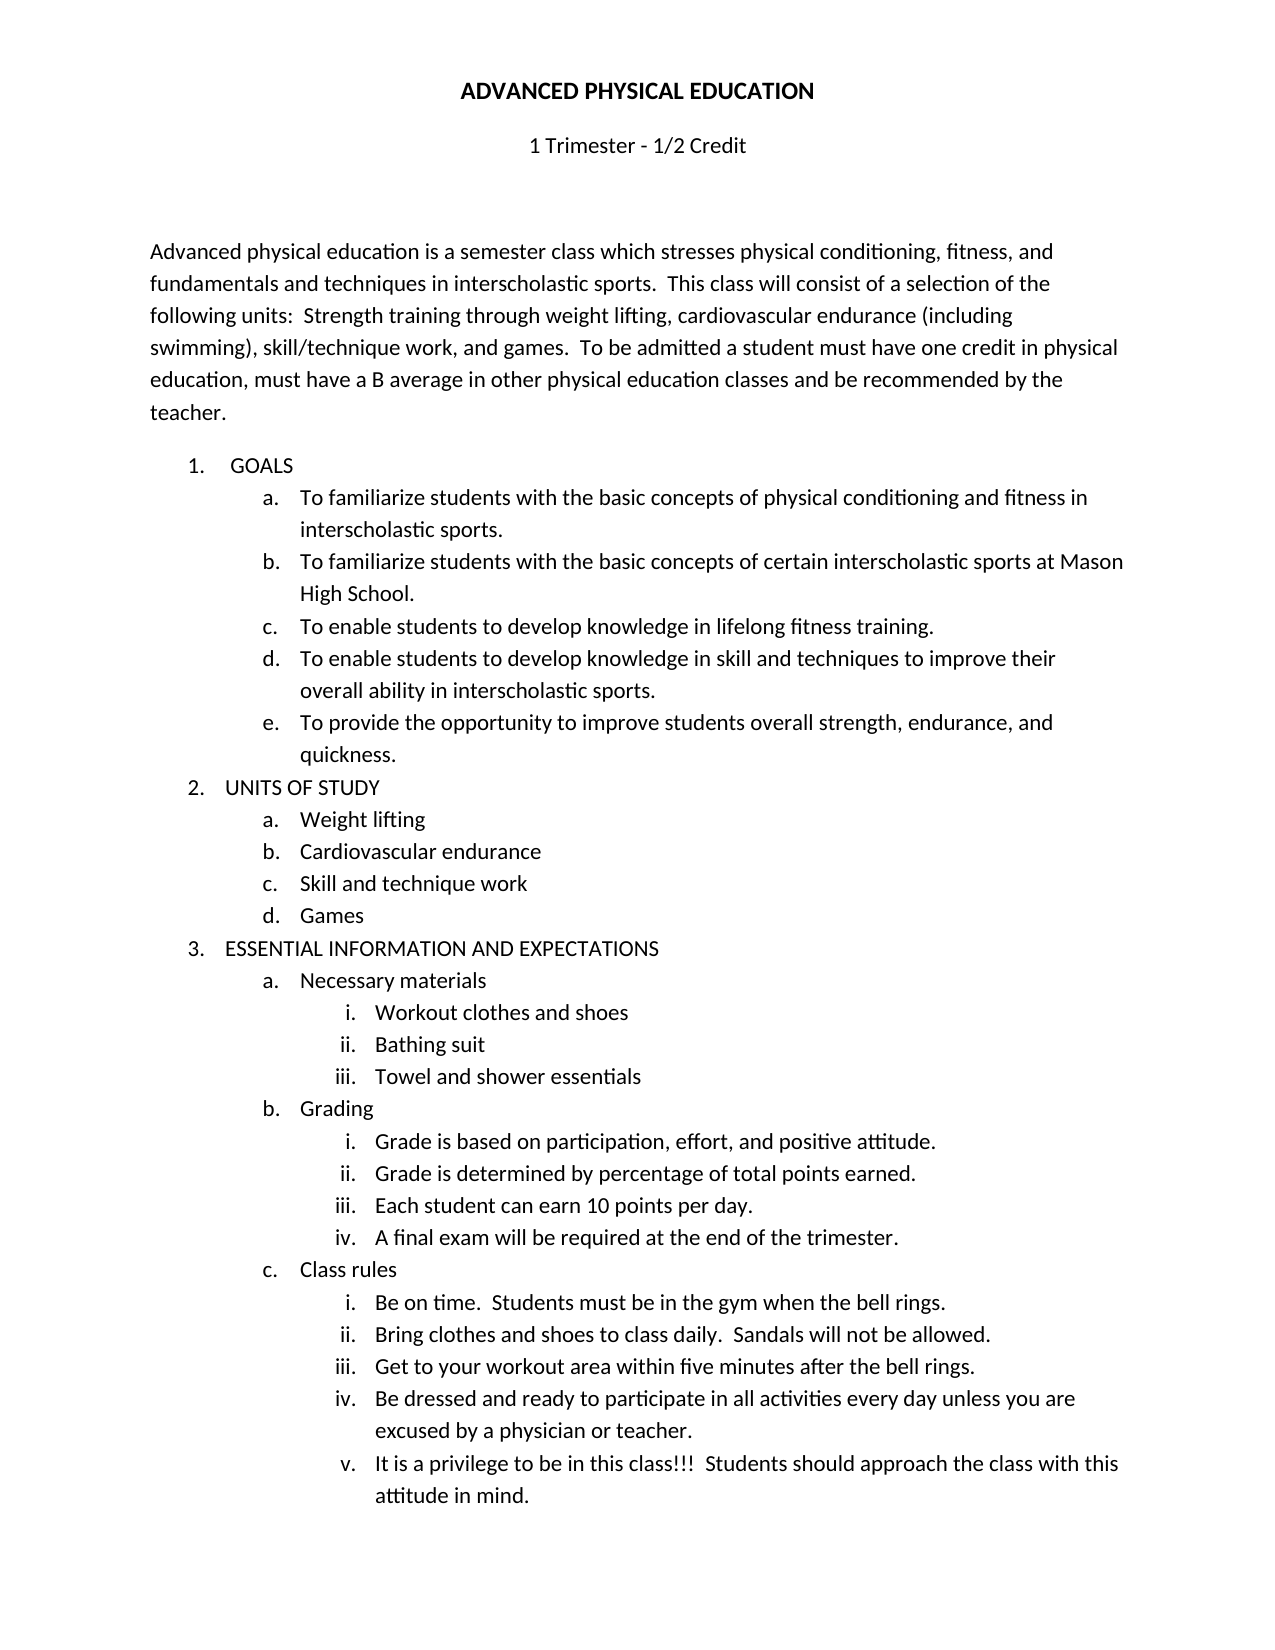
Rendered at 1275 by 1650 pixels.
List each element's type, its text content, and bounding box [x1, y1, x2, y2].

list ESSENTIAL INFORMATION AND EXPECTATIONS [187, 934, 1125, 962]
list Class rules [262, 1256, 1125, 1283]
list Grade is based on participation, effort, and positive attitude. [356, 1127, 1125, 1155]
list Bring clothes and shoes to class daily. Sandals will not be allowed. [356, 1320, 1125, 1348]
list A final exam will be required at the end of the trimester. [356, 1223, 1125, 1251]
list Grading [262, 1094, 1125, 1123]
list Get to your workout area within five minutes after the bell rings. [356, 1352, 1125, 1380]
list To provide the opportunity to improve students overall strength, endurance, and quickness. [262, 708, 1125, 768]
list UNITS OF STUDY [187, 773, 1125, 801]
list To enable students to develop knowledge in lifelong fitness training. [262, 612, 1125, 640]
list To familiarize students with the basic concepts of physical conditioning and fitness in interscholastic sports. [262, 483, 1125, 543]
list To enable students to develop knowledge in skill and techniques to improve their overall ability in interscholastic sports. [262, 644, 1125, 704]
list Grade is determined by percentage of total points earned. [356, 1159, 1125, 1187]
list Weight lifting [262, 805, 1125, 833]
list Each student can earn 10 points per day. [356, 1191, 1125, 1219]
list Towel and shower essentials [356, 1062, 1125, 1090]
list It is a privilege to be in this class!!! Students should approach the class with this attitude in mind. [356, 1449, 1125, 1509]
list Be dressed and ready to participate in all activities every day unless you are excused by a physician or teacher. [356, 1384, 1125, 1444]
text Advanced physical education is a semester class which stresses physical conditioning, fitness, and fundamentals and techniques in interscholastic sports. This class will consist of a selection of the following units: Strength training through weight lifting, cardiovascular endurance (including swimming), skill/technique work, and games. To be admitted a student must have one credit in physical education, must have a B average in other physical education classes and be recommended by the teacher. [150, 237, 1125, 426]
list To familiarize students with the basic concepts of certain interscholastic sports at Mason High School. [262, 547, 1125, 608]
text ADVANCED PHYSICAL EDUCATION [150, 75, 1125, 106]
list GOALS [187, 451, 1125, 479]
list Be on time. Students must be in the gym when the bell rings. [356, 1288, 1125, 1316]
list Skill and technique work [262, 869, 1125, 897]
list Cardiovascular endurance [262, 837, 1125, 865]
list Bathing suit [356, 1030, 1125, 1058]
list Games [262, 901, 1125, 929]
list Necessary materials [262, 966, 1125, 994]
list Workout clothes and shoes [356, 998, 1125, 1026]
text 1 Trimester - 1/2 Credit [150, 131, 1125, 159]
